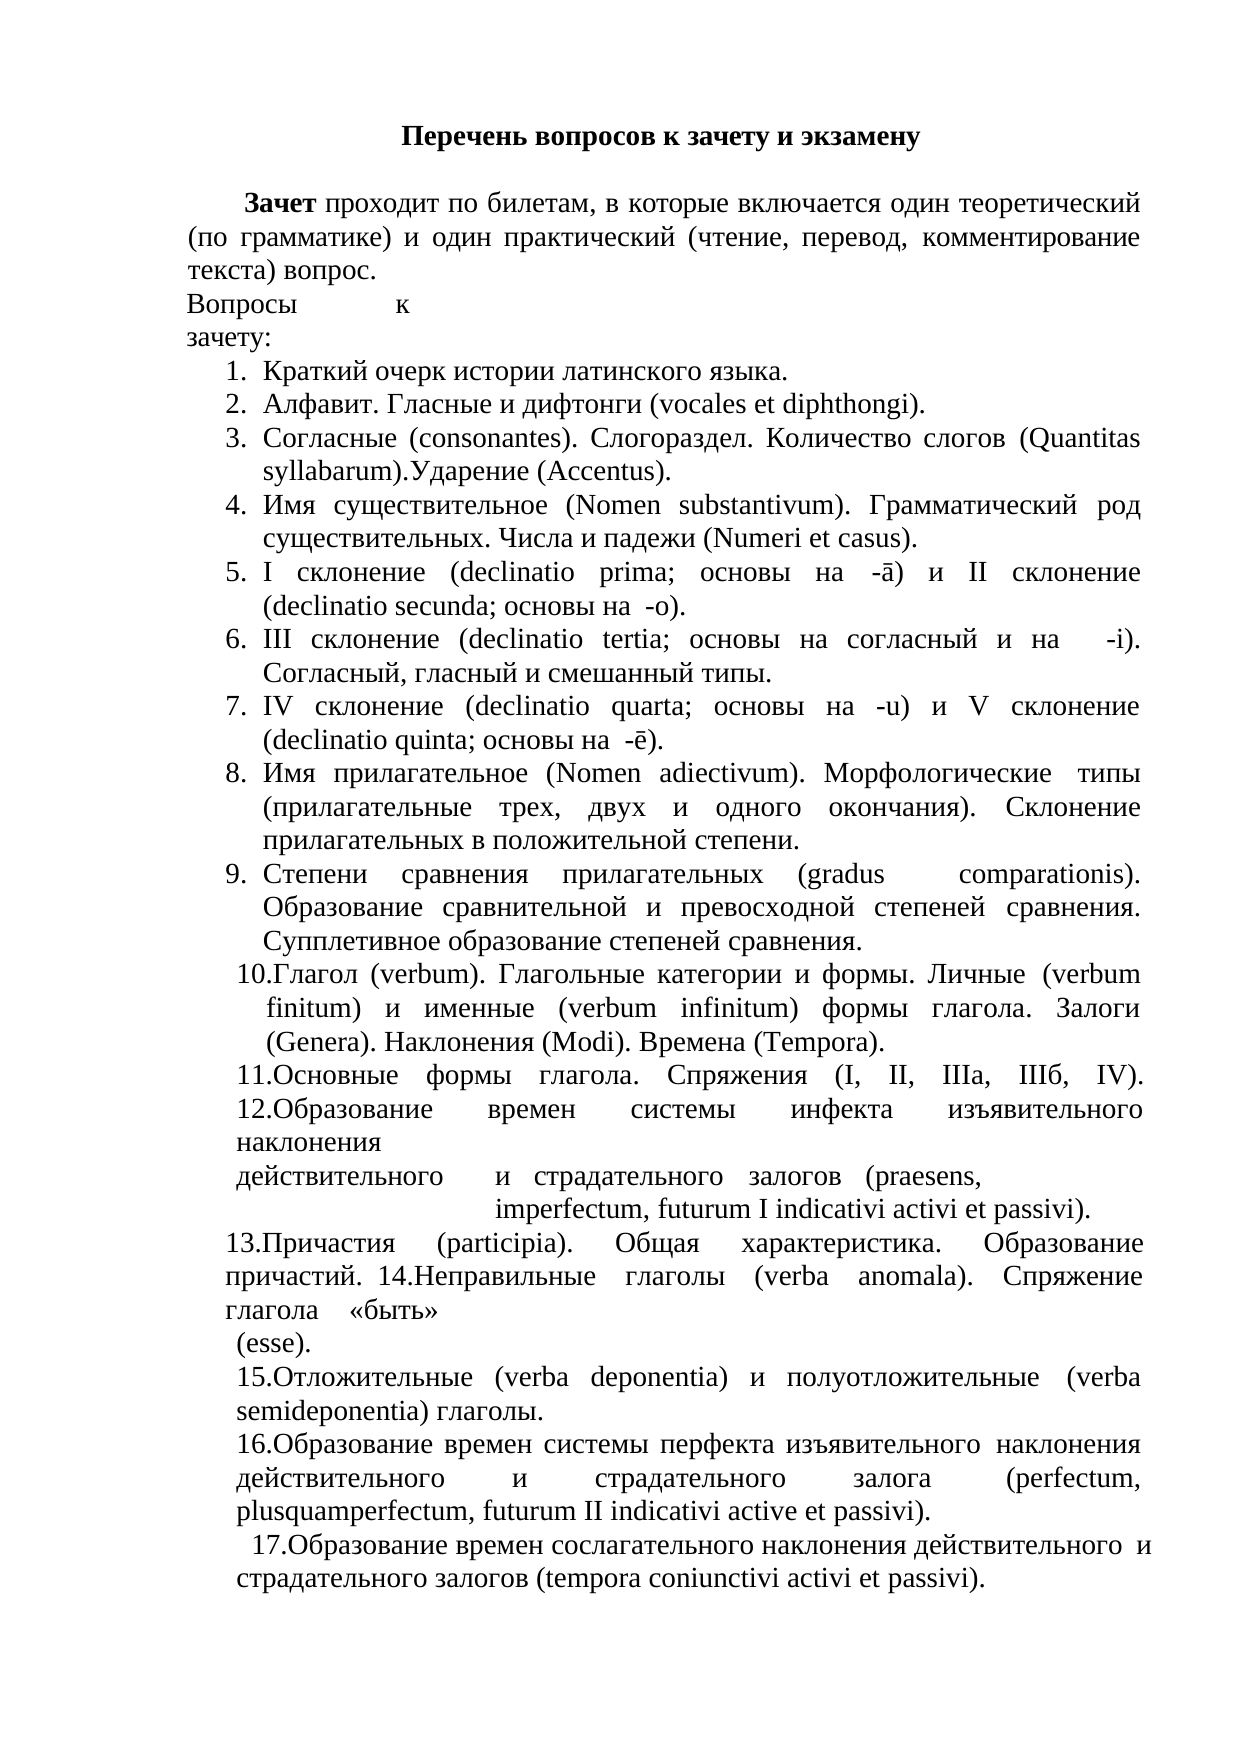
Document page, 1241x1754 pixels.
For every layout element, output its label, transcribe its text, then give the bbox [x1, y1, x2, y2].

list IV склонение (declinatio quarta; основы на -u) и V склонение (declinatio quinta; основы на -ē). [225, 688, 1141, 755]
text 17.Образование времен сослагательного наклонения действительного и страдательного залогов (tempora coniunctivi activi et passivi). [236, 1527, 1152, 1594]
list Имя существительное (Nomen substantivum). Грамматический род существительных. Числа и падежи (Numeri et casus). [225, 487, 1141, 554]
list III склонение (declinatio tertia; основы на согласный и на -i). Согласный, гласный и смешанный типы. [225, 621, 1141, 688]
list Краткий очерк истории латинского языка. [225, 353, 1144, 386]
text 15.Отложительные (verba deponentia) и полуотложительные (verba semideponentia) глаголы. [236, 1359, 1141, 1426]
list Степени сравнения прилагательных (gradus comparationis). Образование сравнительной и превосходной степеней сравнения. Супплетивное образование степеней сравнения. [225, 856, 1141, 957]
text 10.Глагол (verbum). Глагольные категории и формы. Личные (verbum finitum) и именные (verbum infinitum) формы глагола. Залоги (Genera). Наклонения (Modi). Времена (Tempora). [236, 957, 1141, 1057]
subtitle Перечень вопросов к зачету и экзамену [177, 118, 1144, 152]
text действительного и страдательного залогов (praesens, imperfectum, futurum I indicativi activi et passivi). [236, 1158, 1140, 1225]
text 16.Образование времен системы перфекта изъявительного наклонения действительного и страдательного залога (perfectum, plusquamperfectum, futurum II indicativi active et passivi). [236, 1426, 1141, 1527]
list I склонение (declinatio prima; основы на -ā) и II склонение (declinatio secunda; основы на -o). [225, 554, 1141, 621]
text 11.Основные формы глагола. Спряжения (I, II, IIIa, IIIб, IV). 12.Образование времен системы инфекта изъявительного наклонения [236, 1057, 1144, 1158]
list Имя прилагательное (Nomen adiectivum). Морфологические типы (прилагательные трех, двух и одного окончания). Склонение прилагательных в положительной степени. [225, 755, 1141, 856]
text 13.Причастия (participia). Общая характеристика. Образование причастий. 14.Неправильные глаголы (verba anomala). Спряжение глагола «быть» [225, 1225, 1144, 1326]
text (esse). [177, 1326, 1144, 1359]
list Согласные (consonantes). Слогораздел. Количество слогов (Quantitas syllabarum).Ударение (Accentus). [225, 420, 1141, 487]
list Алфавит. Гласные и дифтонги (vocales et diphthongi). [225, 386, 1144, 420]
text Зачет проходит по билетам, в которые включается один теоретический (по грамматике) и один практический (чтение, перевод, комментирование текста) вопрос. [188, 185, 1141, 286]
subtitle Вопросы к зачету: [186, 286, 409, 353]
